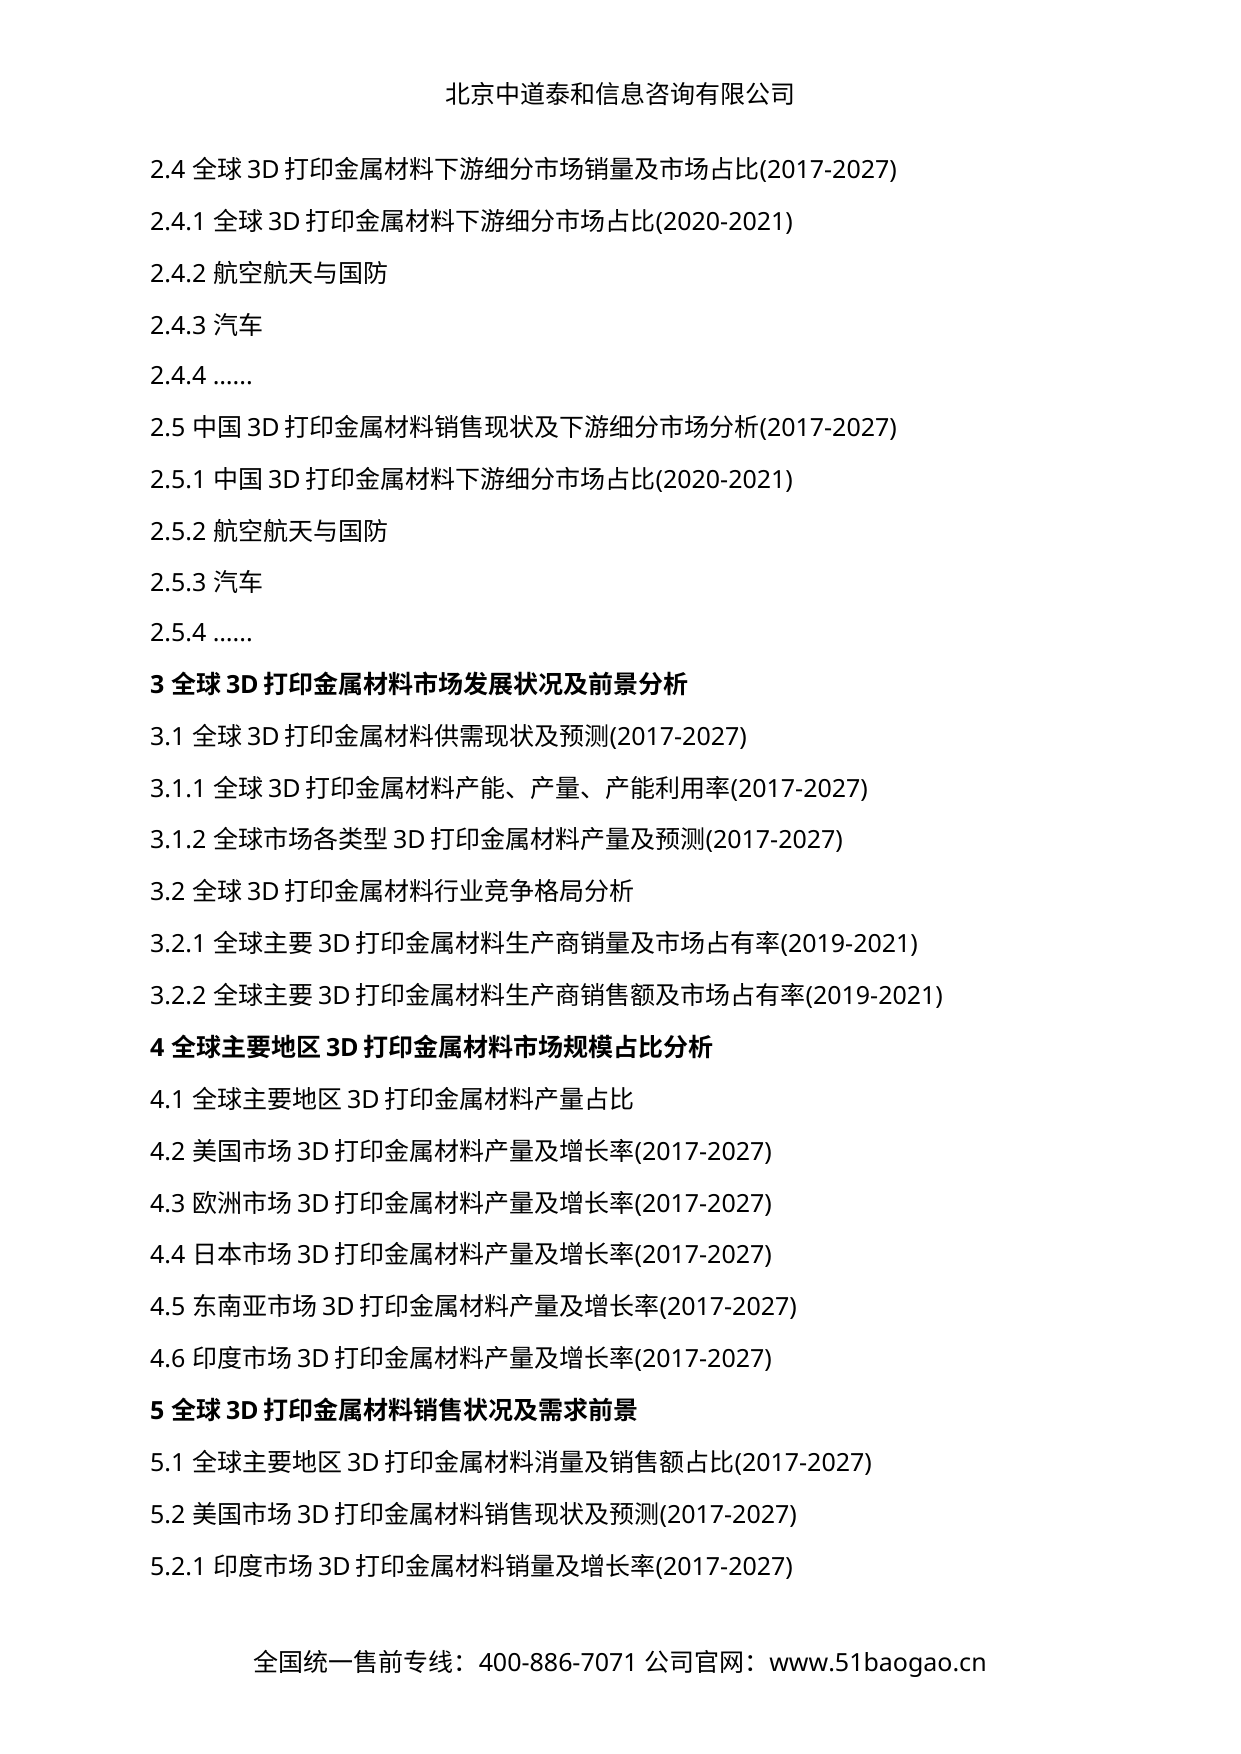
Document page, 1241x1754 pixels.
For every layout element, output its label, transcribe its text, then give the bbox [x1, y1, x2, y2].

text 5.2.1 印度市场3D打印金属材料销量及增长率(2017-2027) [150, 1546, 1090, 1582]
text 3.2.2 全球主要3D打印金属材料生产商销售额及市场占有率(2019-2021) [150, 976, 1090, 1012]
text 4.3 欧洲市场3D打印金属材料产量及增长率(2017-2027) [150, 1183, 1090, 1219]
text 4.2 美国市场3D打印金属材料产量及增长率(2017-2027) [150, 1131, 1090, 1167]
text 4 全球主要地区3D打印金属材料市场规模占比分析 [150, 1027, 1090, 1064]
text 3.2 全球3D打印金属材料行业竞争格局分析 [150, 872, 1090, 908]
text 2.5.4 …... [150, 615, 1090, 649]
text 2.4.3 汽车 [150, 306, 1090, 342]
text 4.5 东南亚市场3D打印金属材料产量及增长率(2017-2027) [150, 1287, 1090, 1323]
text 5.1 全球主要地区3D打印金属材料消量及销售额占比(2017-2027) [150, 1442, 1090, 1479]
text 4.4 日本市场3D打印金属材料产量及增长率(2017-2027) [150, 1235, 1090, 1271]
text 3.1.2 全球市场各类型3D打印金属材料产量及预测(2017-2027) [150, 820, 1090, 856]
text 4.6 印度市场3D打印金属材料产量及增长率(2017-2027) [150, 1339, 1090, 1375]
text 3.1.1 全球3D打印金属材料产能、产量、产能利用率(2017-2027) [150, 768, 1090, 804]
text 2.5.2 航空航天与国防 [150, 511, 1090, 547]
text 2.4 全球3D打印金属材料下游细分市场销量及市场占比(2017-2027) [150, 150, 1090, 186]
text 3.2.1 全球主要3D打印金属材料生产商销量及市场占有率(2019-2021) [150, 924, 1090, 960]
text 3.1 全球3D打印金属材料供需现状及预测(2017-2027) [150, 716, 1090, 752]
text 2.4.4 …... [150, 357, 1090, 392]
text 5.2 美国市场3D打印金属材料销售现状及预测(2017-2027) [150, 1494, 1090, 1531]
text 2.5 中国3D打印金属材料销售现状及下游细分市场分析(2017-2027) [150, 407, 1090, 443]
text 2.4.2 航空航天与国防 [150, 254, 1090, 290]
text 4.1 全球主要地区3D打印金属材料产量占比 [150, 1079, 1090, 1116]
text 2.5.1 中国3D打印金属材料下游细分市场占比(2020-2021) [150, 459, 1090, 495]
text 2.4.1 全球3D打印金属材料下游细分市场占比(2020-2021) [150, 202, 1090, 238]
text 3 全球3D打印金属材料市场发展状况及前景分析 [150, 664, 1090, 701]
text 5 全球3D打印金属材料销售状况及需求前景 [150, 1391, 1090, 1427]
text 2.5.3 汽车 [150, 563, 1090, 599]
